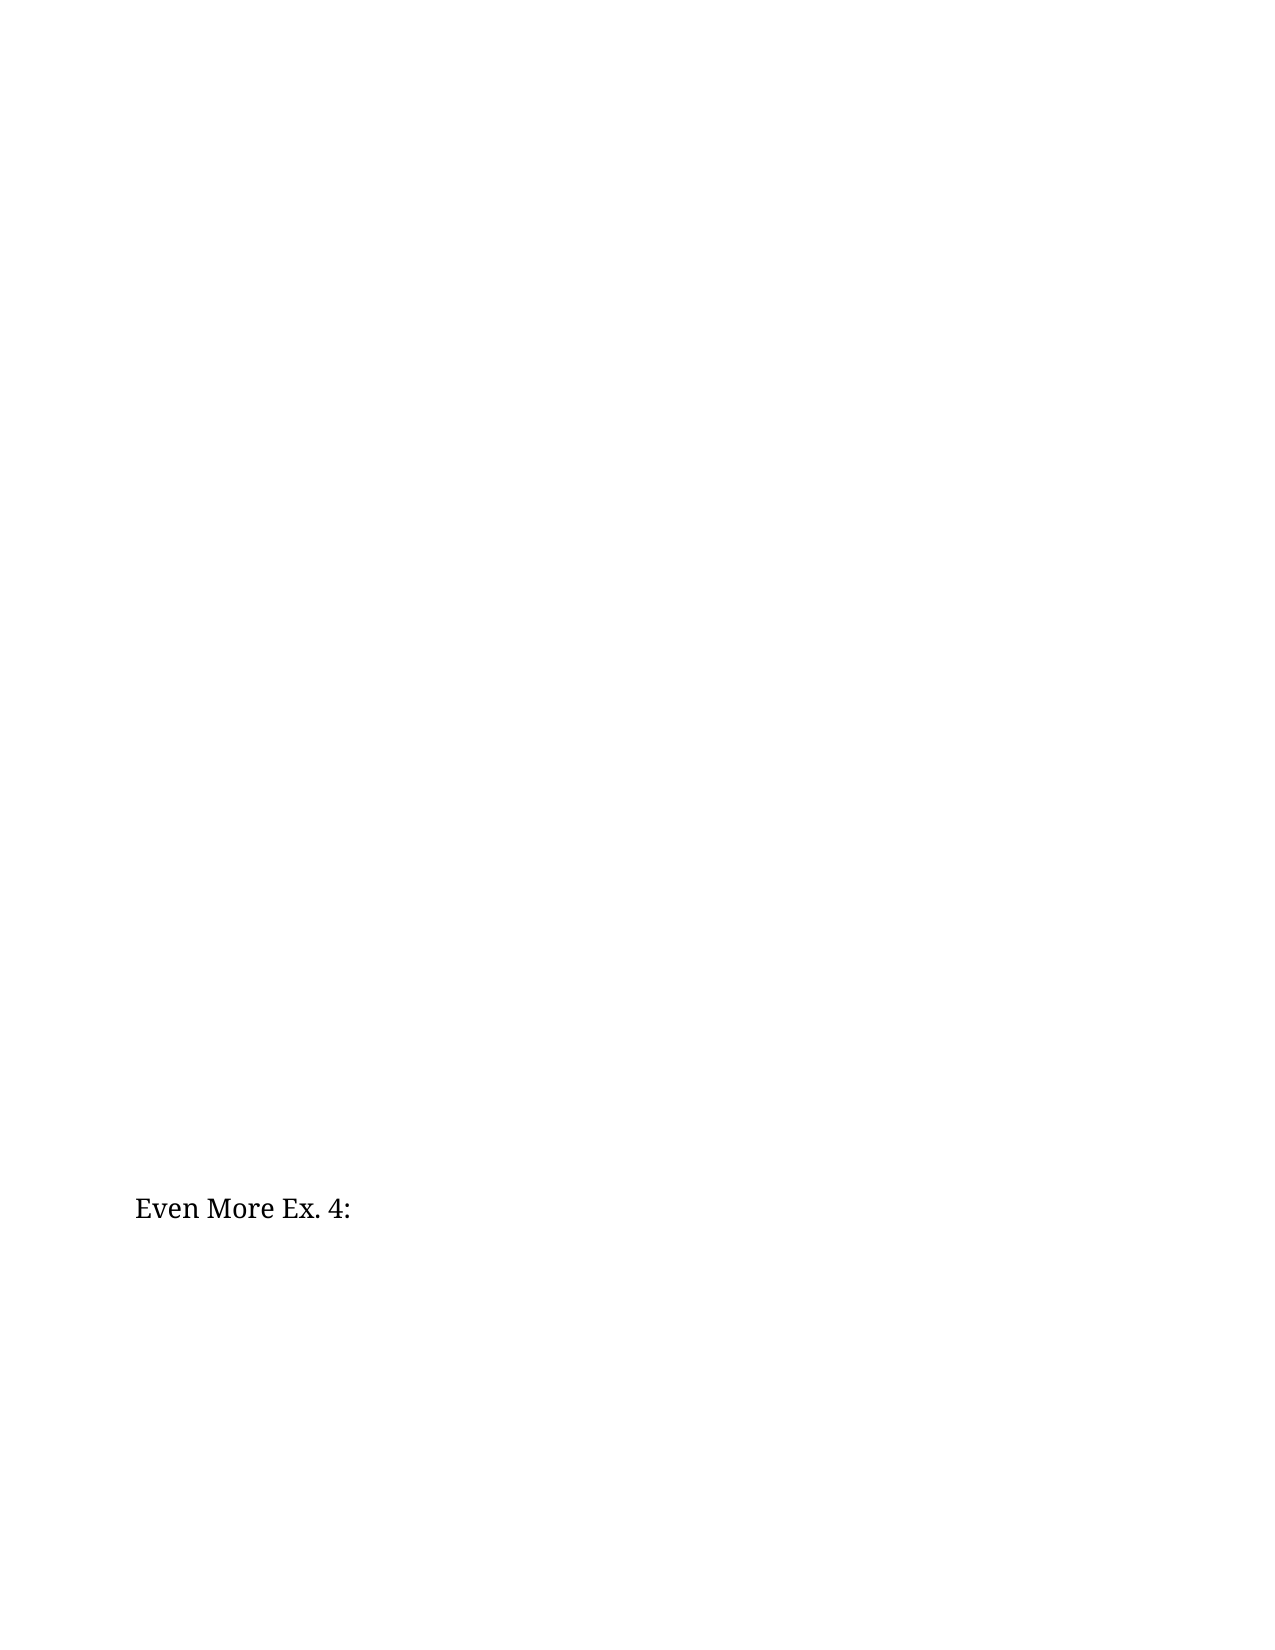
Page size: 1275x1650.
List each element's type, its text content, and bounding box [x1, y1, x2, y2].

text Even More Ex. 4: [135, 1189, 1140, 1226]
